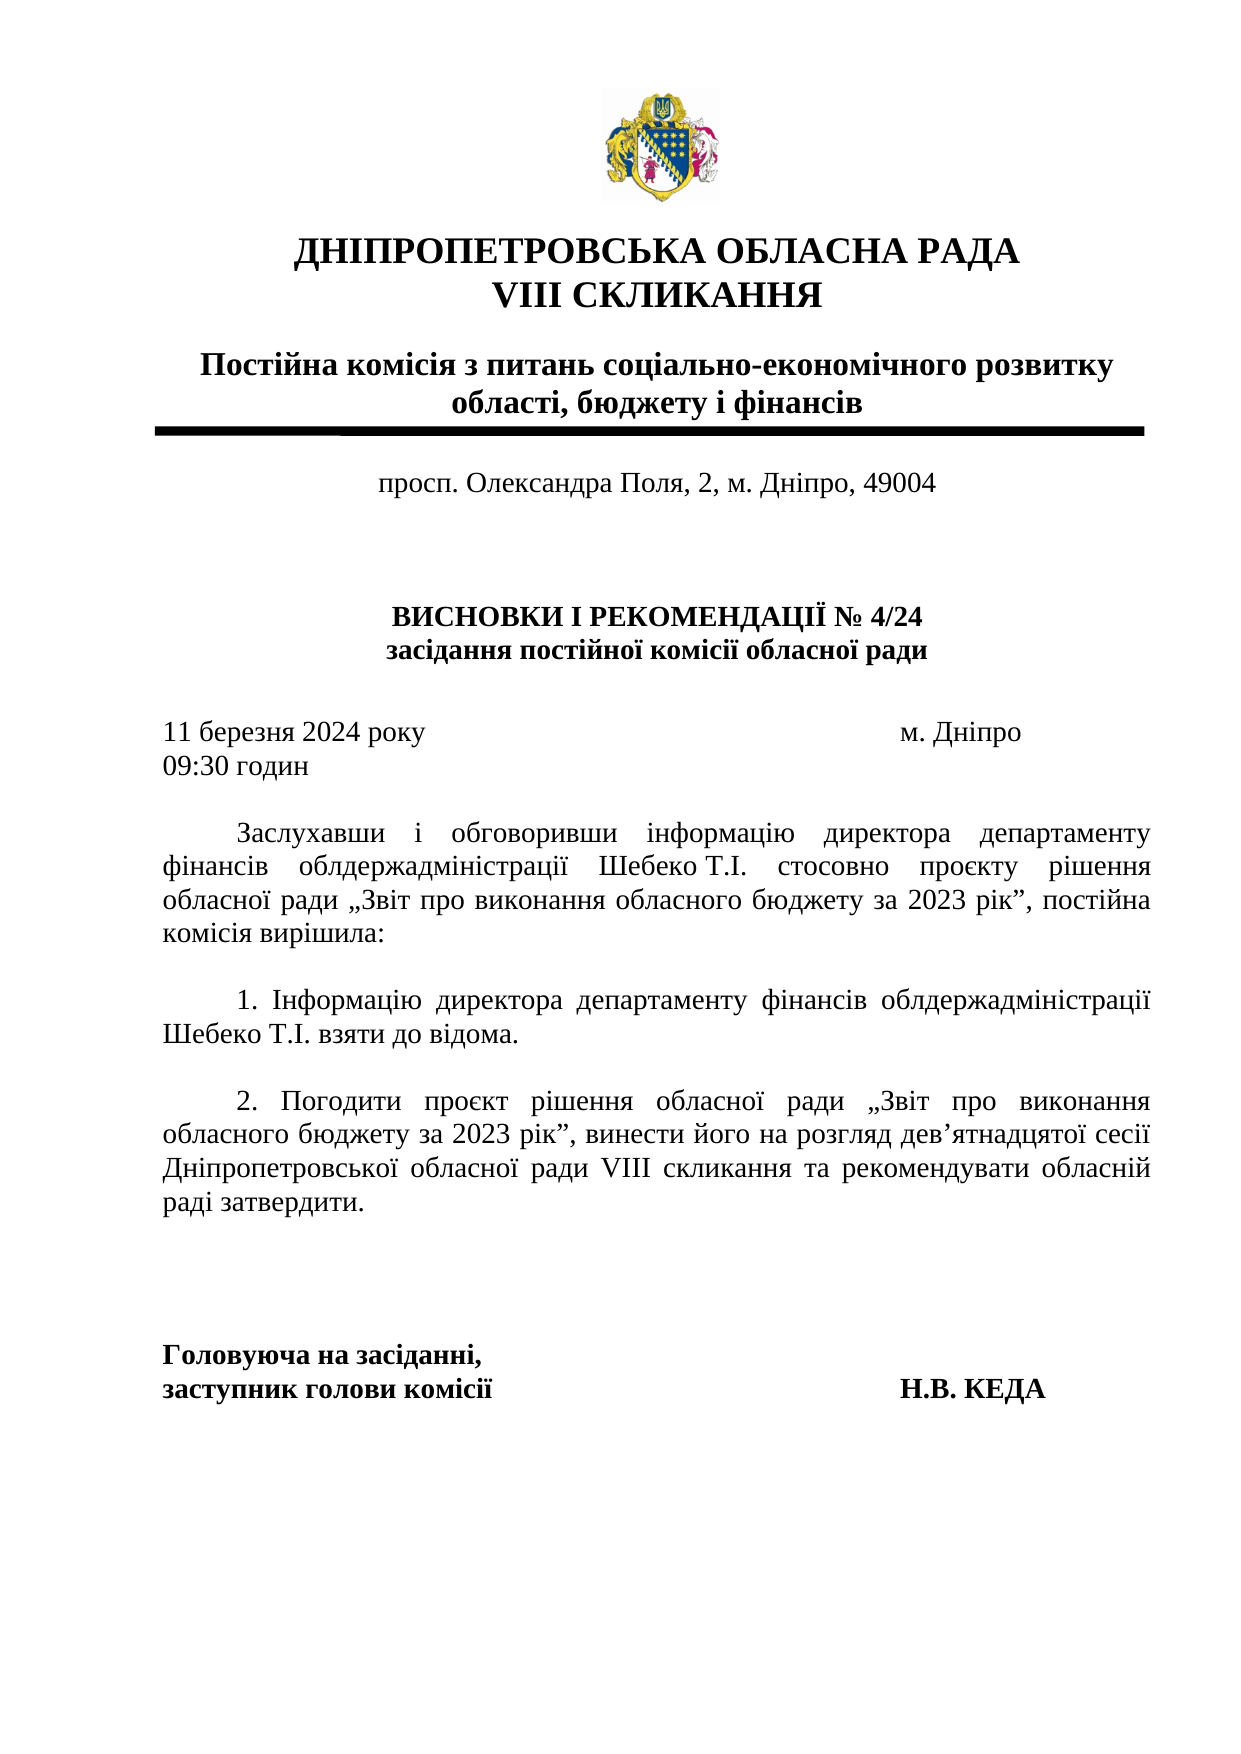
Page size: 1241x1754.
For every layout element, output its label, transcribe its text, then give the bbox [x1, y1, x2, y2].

text 09:30 годин [162, 748, 1152, 781]
text Головуюча на засіданні, [162, 1337, 1152, 1371]
text просп. Олександра Поля, 2, м. Дніпро, 49004 [162, 465, 1152, 498]
text засідання постійної комісії обласної ради [162, 632, 1152, 666]
text заступник голови комісії Н.В. КЕДА [162, 1371, 1152, 1404]
list 2. Погодити проєкт рішення обласної ради „Звіт про виконання обласного бюджету за 2023 рік”, винести його на розгляд дев’ятнадцятої сесії Дніпропетровської обласної ради VIIІ скликання та рекомендувати обласній раді затвердити. [162, 1083, 1152, 1217]
text Постійна комісія з питань соціально-економічного розвитку області, бюджету і фінансів [162, 344, 1152, 421]
text VIІІ СКЛИКАННЯ [162, 272, 1152, 315]
title ВИСНОВКИ І РЕКОМЕНДАЦІЇ № 4/24 [162, 599, 1152, 632]
list Заслухавши і обговоривши інформацію директора департаменту фінансів облдержадміністрації Шебеко Т.І. стосовно проєкту рішення обласної ради „Звіт про виконання обласного бюджету за 2023 рік”, постійна комісія вирішила: [162, 815, 1152, 949]
text 1. Інформацію директора департаменту фінансів облдержадміністрації Шебеко Т.І. взяти до відома. [162, 982, 1152, 1049]
text ДНІПРОПЕТРОВСЬКА ОБЛАСНА РАДА [162, 229, 1152, 272]
text 11 березня 2024 року м. Дніпро [162, 714, 1152, 748]
picture [601, 88, 721, 205]
